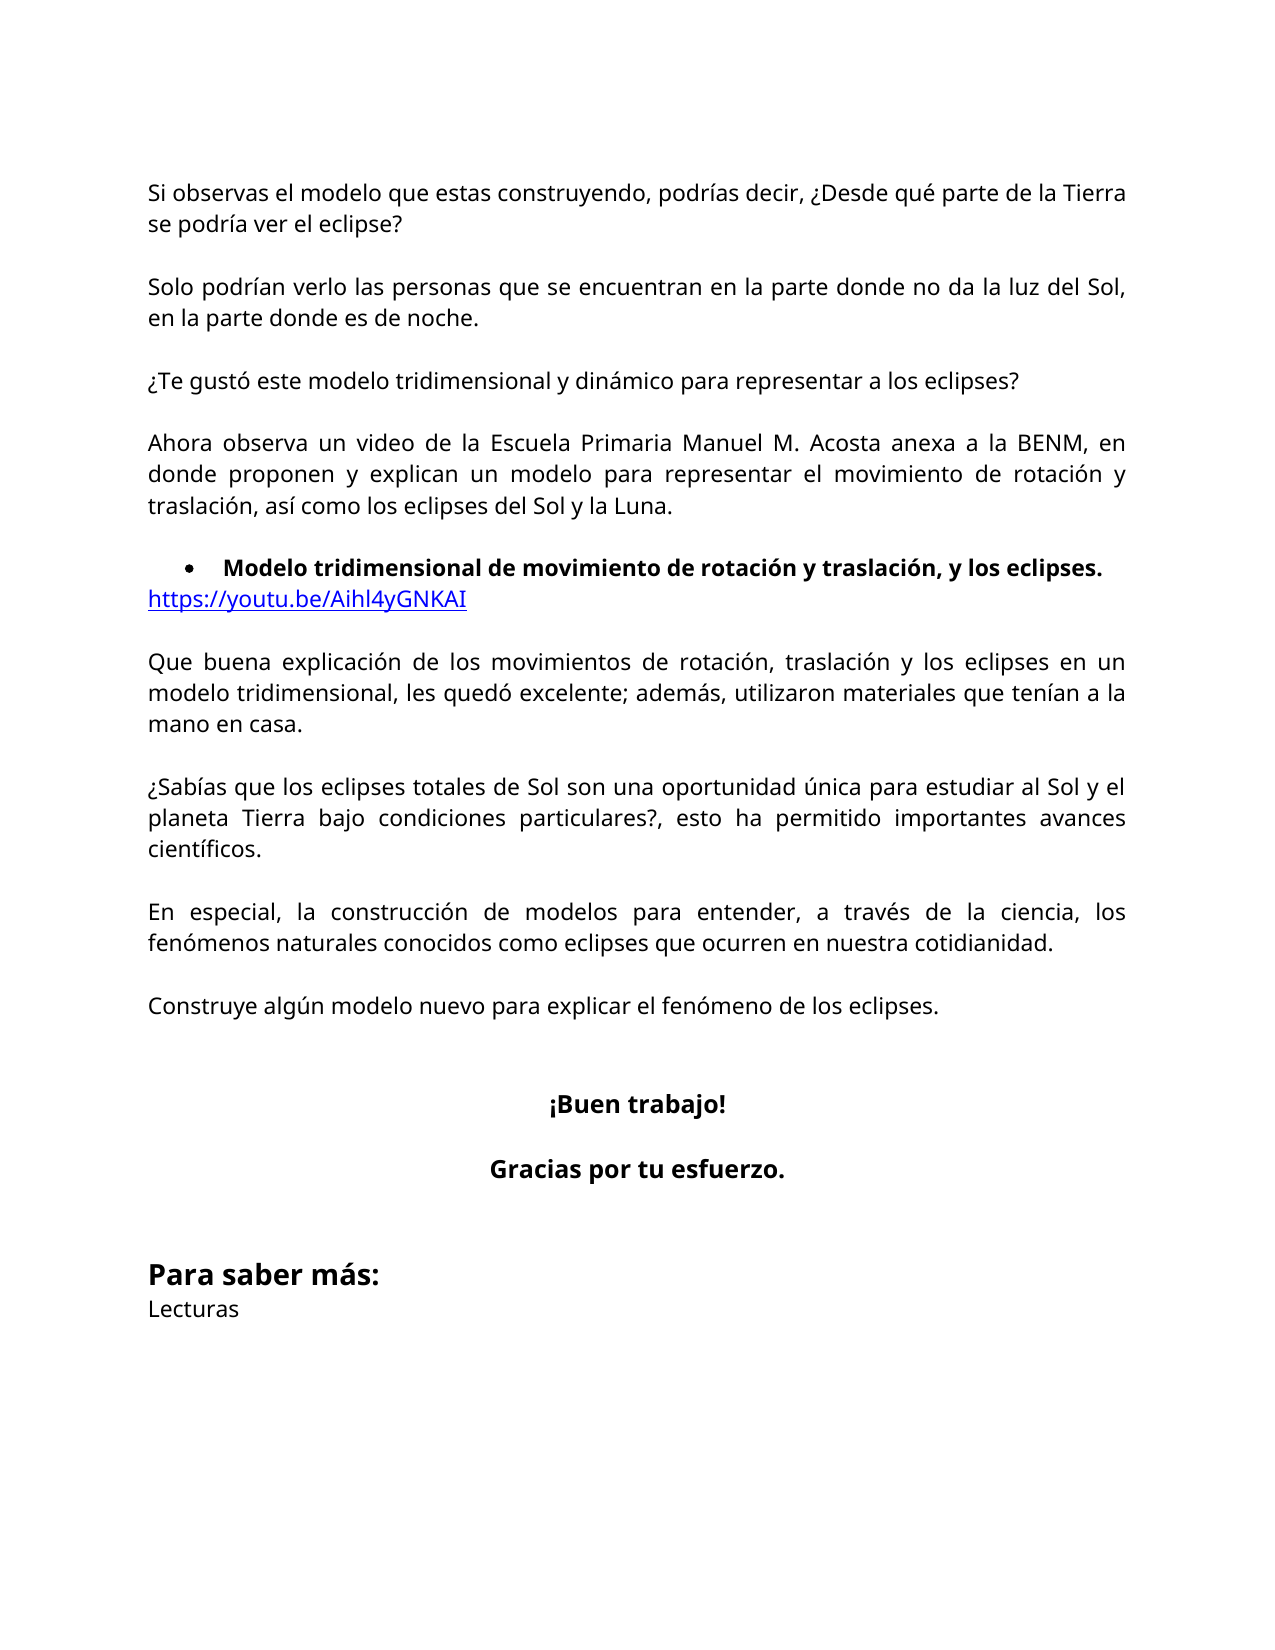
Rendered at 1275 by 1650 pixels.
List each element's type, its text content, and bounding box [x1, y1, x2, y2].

list Modelo tridimensional de movimiento de rotación y traslación, y los eclipses. [185, 552, 1127, 583]
text ¡Buen trabajo! [148, 1086, 1127, 1120]
text Gracias por tu esfuerzo. [148, 1152, 1127, 1186]
text ¿Te gustó este modelo tridimensional y dinámico para representar a los eclipses? [148, 365, 1127, 396]
text Ahora observa un video de la Escuela Primaria Manuel M. Acosta anexa a la BENM, en donde proponen y explican un modelo para representar el movimiento de rotación y traslación, así como los eclipses del Sol y la Luna. [148, 427, 1127, 521]
text En especial, la construcción de modelos para entender, a través de la ciencia, los fenómenos naturales conocidos como eclipses que ocurren en nuestra cotidianidad. [148, 896, 1127, 958]
text ¿Sabías que los eclipses totales de Sol son una oportunidad única para estudiar al Sol y el planeta Tierra bajo condiciones particulares?, esto ha permitido importantes avances científicos. [148, 771, 1127, 865]
text Que buena explicación de los movimientos de rotación, traslación y los eclipses en un modelo tridimensional, les quedó excelente; además, utilizaron materiales que tenían a la mano en casa. [148, 646, 1127, 740]
text Construye algún modelo nuevo para explicar el fenómeno de los eclipses. [148, 990, 1127, 1021]
text Lecturas [148, 1293, 1127, 1325]
text Para saber más: [148, 1254, 1127, 1293]
text Solo podrían verlo las personas que se encuentran en la parte donde no da la luz del Sol, en la parte donde es de noche. [148, 271, 1127, 333]
text https://youtu.be/Aihl4yGNKAI [148, 583, 1127, 615]
text Si observas el modelo que estas construyendo, podrías decir, ¿Desde qué parte de la Tierra se podría ver el eclipse? [148, 177, 1127, 240]
